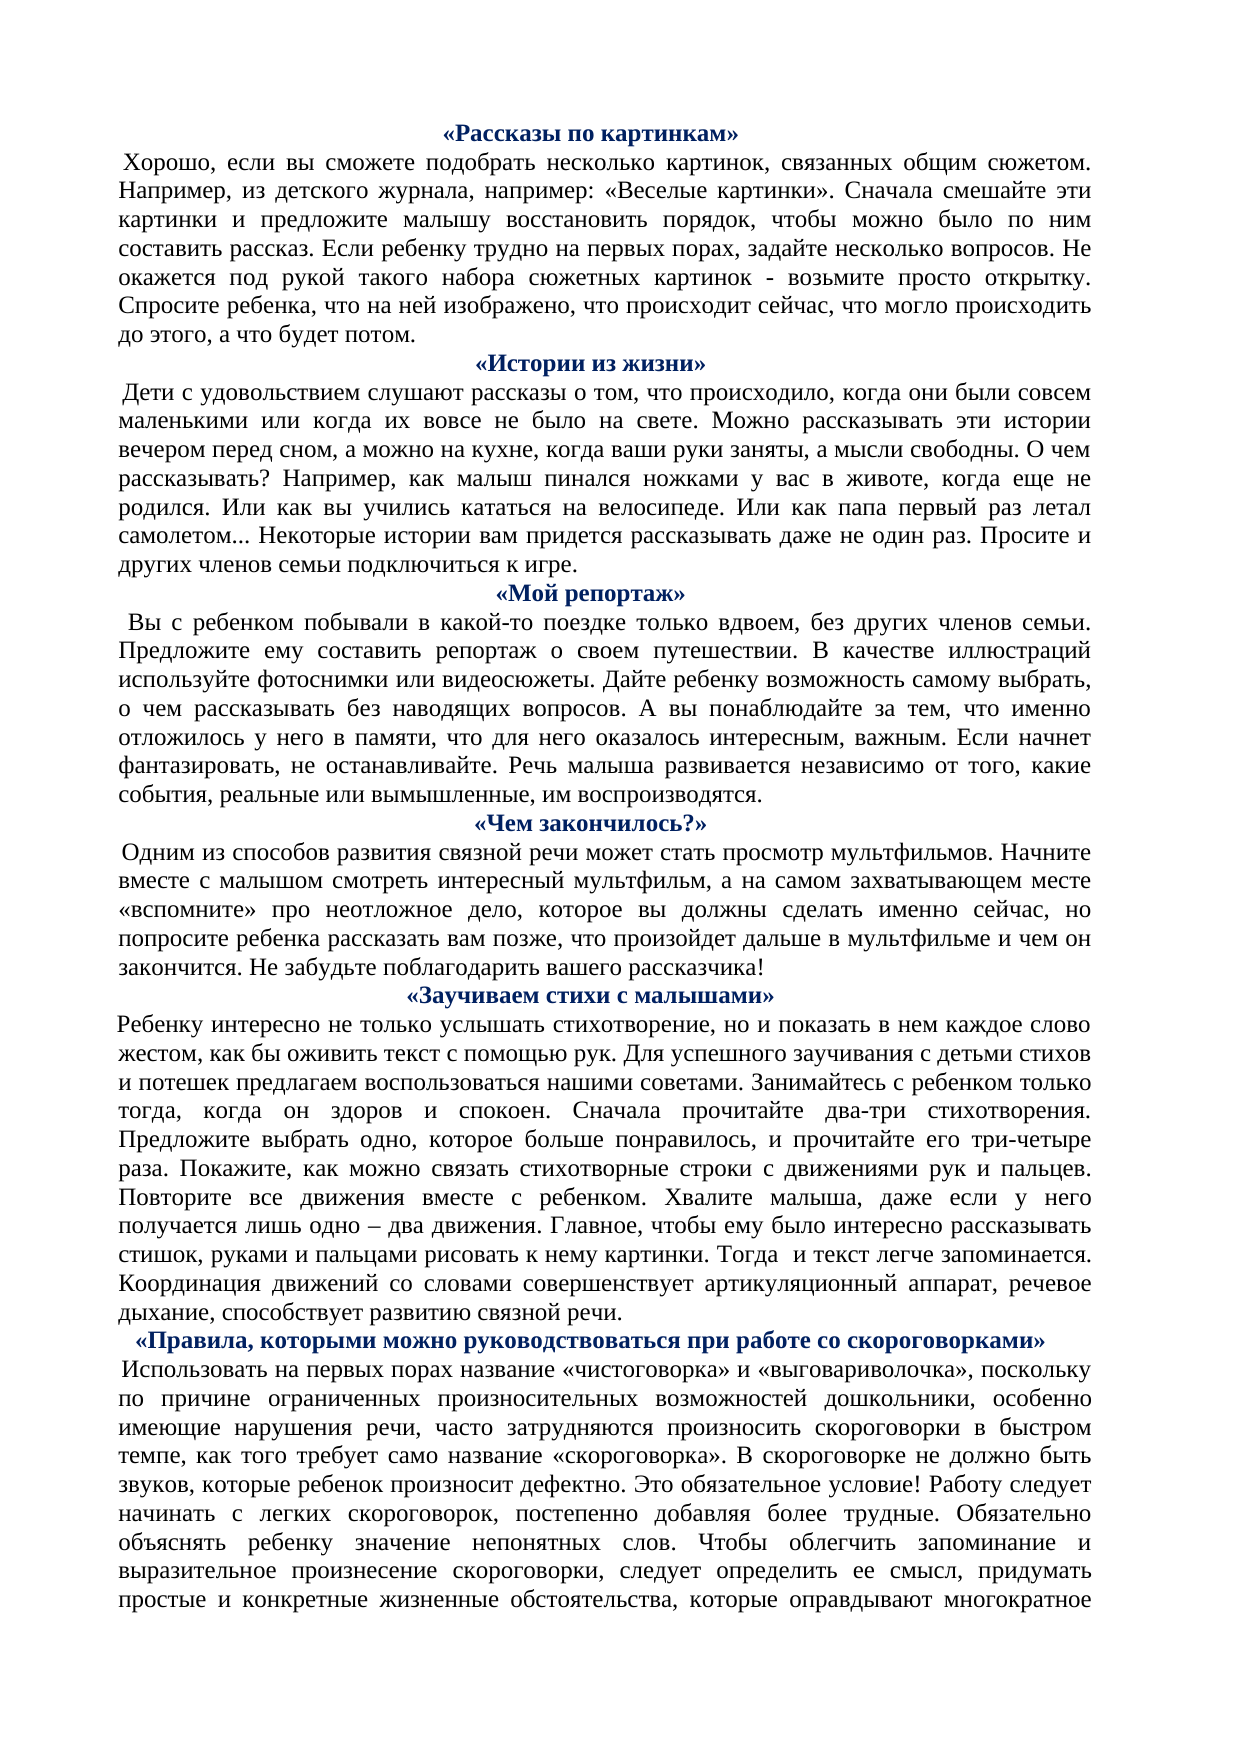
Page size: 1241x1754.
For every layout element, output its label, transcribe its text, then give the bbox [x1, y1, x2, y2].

text Ребенку интересно не только услышать стихотворение, но и показать в нем каждое слово жестом, как бы оживить текст с помощью рук. Для успешного заучивания с детьми стихов и потешек предлагаем воспользоваться нашими советами. Занимайтесь с ребенком только тогда, когда он здоров и спокоен. Сначала прочитайте два-три стихотворения. Предложите выбрать одно, которое больше понравилось, и прочитайте его три-четыре раза. Покажите, как можно связать стихотворные строки с движениями рук и пальцев. Повторите все движения вместе с ребенком. Хвалите малыша, даже если у него получается лишь одно – два движения. Главное, чтобы ему было интересно рассказывать стишок, руками и пальцами рисовать к нему картинки. Тогда и текст легче запоминается. Координация движений со словами совершенствует артикуляционный аппарат, речевое дыхание, способствует развитию связной речи. [118, 1009, 1122, 1326]
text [118, 1354, 1122, 1613]
text Вы с ребенком побывали в какой-то поездке только вдвоем, без других членов семьи. Предложите ему составить репортаж о своем путешествии. В качестве иллюстраций используйте фотоснимки или видеосюжеты. Дайте ребенку возможность самому выбрать, о чем рассказывать без наводящих вопросов. А вы понаблюдайте за тем, что именно отложилось у него в памяти, что для него оказалось интересным, важным. Если начнет фантазировать, не останавливайте. Речь малыша развивается независимо от того, какие события, реальные или вымышленные, им воспроизводятся. [118, 607, 1122, 808]
text Хорошо, если вы сможете подобрать несколько картинок, связанных общим сюжетом. Например, из детского журнала, например: «Веселые картинки». Сначала смешайте эти картинки и предложите малышу восстановить порядок, чтобы можно было по ним составить рассказ. Если ребенку трудно на первых порах, задайте несколько вопросов. Не окажется под рукой такого набора сюжетных картинок - возьмите просто открытку. Спросите ребенка, что на ней изображено, что происходит сейчас, что могло происходить до этого, а что будет потом. [118, 147, 1122, 348]
text «Мой репортаж» [118, 578, 1122, 607]
text «Рассказы по картинкам» [118, 118, 1122, 147]
text Дети с удовольствием слушают рассказы о том, что происходило, когда они были совсем маленькими или когда их вовсе не было на свете. Можно рассказывать эти истории вечером перед сном, а можно на кухне, когда ваши руки заняты, а мысли свободны. О чем рассказывать? Например, как малыш пинался ножками у вас в животе, когда еще не родился. Или как вы учились кататься на велосипеде. Или как папа первый раз летал самолетом... Некоторые истории вам придется рассказывать даже не один раз. Просите и других членов семьи подключиться к игре. [118, 377, 1122, 578]
text «Правила, которыми можно руководствоваться при работе со скороговорками» [118, 1326, 1122, 1354]
text «Истории из жизни» [118, 348, 1122, 377]
text «Чем закончилось?» [118, 808, 1122, 837]
text Одним из способов развития связной речи может стать просмотр мультфильмов. Начните вместе с малышом смотреть интересный мультфильм, а на самом захватывающем месте «вспомните» про неотложное дело, которое вы должны сделать именно сейчас, но попросите ребенка рассказать вам позже, что произойдет дальше в мультфильме и чем он закончится. Не забудьте поблагодарить вашего рассказчика! [118, 837, 1122, 981]
text «Заучиваем стихи с малышами» [118, 981, 1122, 1009]
